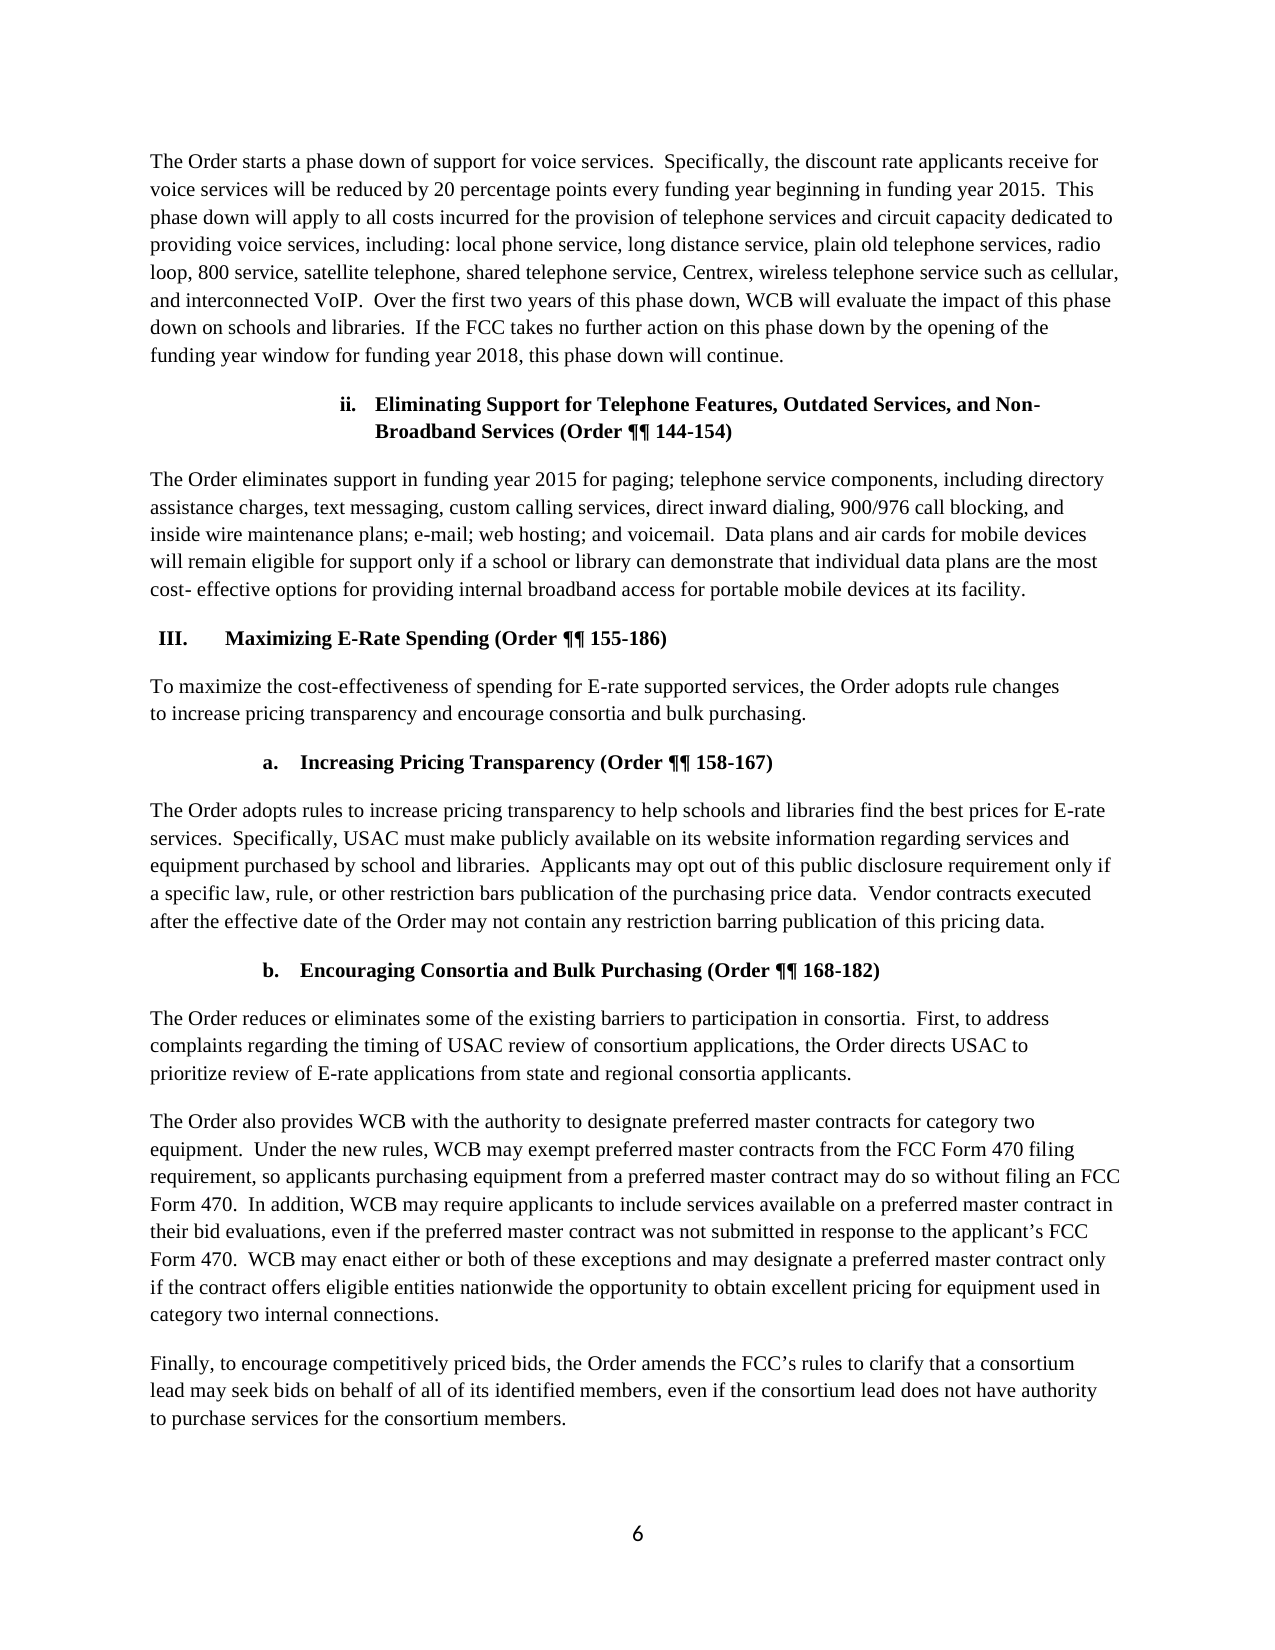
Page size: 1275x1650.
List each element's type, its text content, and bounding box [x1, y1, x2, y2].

text b. Encouraging Consortia and Bulk Purchasing (Order ¶¶ 168-182) [262, 958, 1131, 982]
text a. Increasing Pricing Transparency (Order ¶¶ 158-167) [262, 750, 1131, 774]
text The Order adopts rules to increase pricing transparency to help schools and libraries find the best prices for E-rate services. Specifically, USAC must make publicly available on its website information regarding services and equipment purchased by school and libraries. Applicants may opt out of this public disclosure requirement only if a specific law, rule, or other restriction bars publication of the purchasing price data. Vendor contracts executed after the effective date of the Order may not contain any restriction barring publication of this pricing data. [150, 798, 1123, 933]
text The Order reduces or eliminates some of the existing barriers to participation in consortia. First, to address complaints regarding the timing of USAC review of consortium applications, the Order directs USAC to prioritize review of E-rate applications from state and regional consortia applicants. [150, 1006, 1109, 1084]
text The Order eliminates support in funding year 2015 for paging; telephone service components, including directory assistance charges, text messaging, custom calling services, direct inward dialing, 900/976 call blocking, and inside wire maintenance plans; e-mail; web hosting; and voicemail. Data plans and air cards for mobile devices will remain eligible for support only if a school or library can demonstrate that individual data plans are the most cost- effective options for providing internal broadband access for portable mobile devices at its facility. [150, 467, 1118, 601]
text III. Maximizing E-Rate Spending (Order ¶¶ 155-186) [158, 626, 1131, 650]
text Finally, to encourage competitively priced bids, the Order amends the FCC’s rules to clarify that a consortium lead may seek bids on behalf of all of its identified members, even if the consortium lead does not have authority to purchase services for the consortium members. [150, 1351, 1114, 1430]
text ii. Eliminating Support for Telephone Features, Outdated Services, and Non- Broadband Services (Order ¶¶ 144-154) [339, 392, 1043, 443]
text The Order starts a phase down of support for voice services. Specifically, the discount rate applicants receive for voice services will be reduced by 20 percentage points every funding year beginning in funding year 2015. This phase down will apply to all costs incurred for the provision of telephone services and circuit capacity dedicated to providing voice services, including: local phone service, long distance service, plain old telephone services, radio loop, 800 service, satellite telephone, shared telephone service, Centrex, wireless telephone service such as cellular, and interconnected VoIP. Over the first two years of this phase down, WCB will evaluate the impact of this phase down on schools and libraries. If the FCC takes no further action on this phase down by the opening of the funding year window for funding year 2018, this phase down will continue. [150, 149, 1118, 367]
text The Order also provides WCB with the authority to designate preferred master contracts for category two equipment. Under the new rules, WCB may exempt preferred master contracts from the FCC Form 470 filing requirement, so applicants purchasing equipment from a preferred master contract may do so without filing an FCC Form 470. In addition, WCB may require applicants to include services available on a preferred master contract in their bid evaluations, even if the preferred master contract was not submitted in response to the applicant’s FCC Form 470. WCB may enact either or both of these exceptions and may designate a preferred master contract only if the contract offers eligible entities nationwide the opportunity to obtain excellent pricing for equipment used in category two internal connections. [150, 1109, 1122, 1326]
text To maximize the cost-effectiveness of spending for E-rate supported services, the Order adopts rule changes to increase pricing transparency and encourage consortia and bulk purchasing. [150, 674, 1080, 725]
